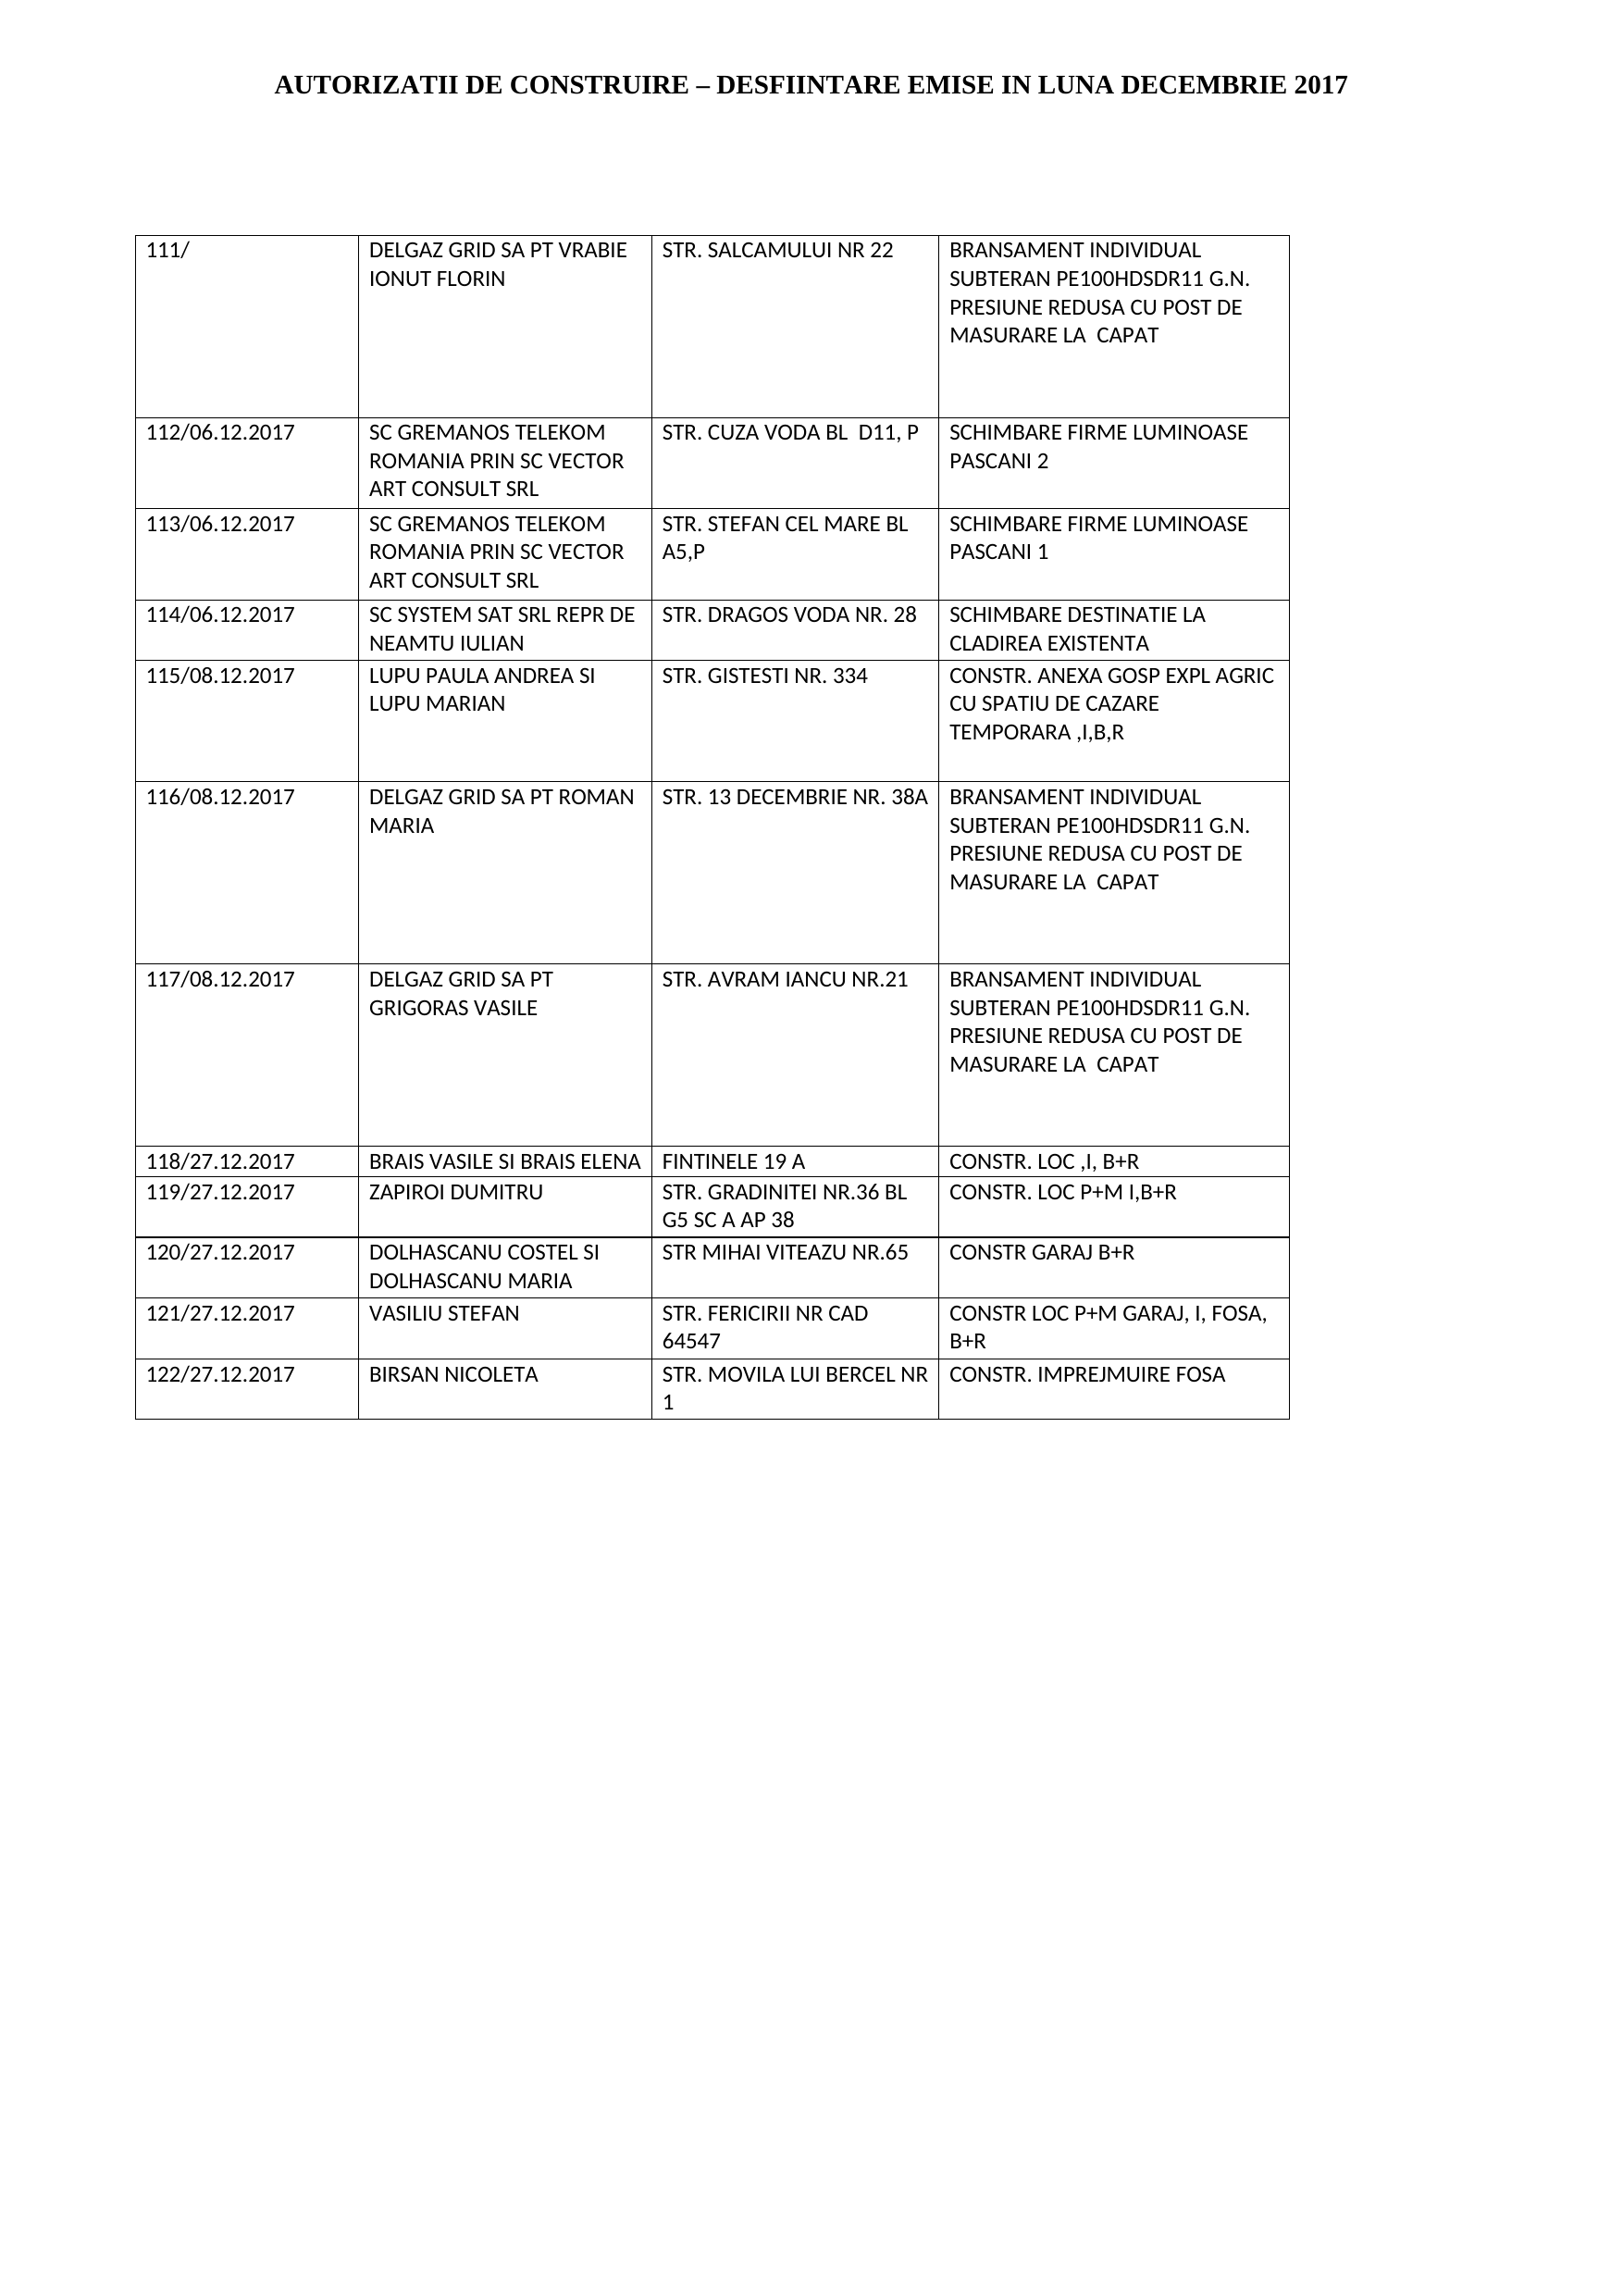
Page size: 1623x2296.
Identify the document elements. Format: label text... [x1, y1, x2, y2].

table_cell STR. CUZA VODA BL D11, P [652, 418, 938, 508]
table_cell 116/08.12.2017 [136, 782, 358, 963]
table_cell DELGAZ GRID SA PT ROMAN MARIA [359, 782, 651, 963]
table_cell 117/08.12.2017 [136, 964, 358, 1146]
table_cell STR. GRADINITEI NR.36 BL G5 SC A AP 38 [652, 1177, 938, 1236]
table_cell DELGAZ GRID SA PT GRIGORAS VASILE [359, 964, 651, 1146]
table_cell FINTINELE 19 A [652, 1147, 938, 1176]
table_cell CONSTR. ANEXA GOSP EXPL AGRIC CU SPATIU DE CAZARE TEMPORARA ,I,B,R [939, 661, 1289, 781]
table_cell BRANSAMENT INDIVIDUAL SUBTERAN PE100HDSDR11 G.N. PRESIUNE REDUSA CU POST DE MASURARE LA CAPAT [939, 964, 1289, 1146]
table_cell STR. STEFAN CEL MARE BL A5,P [652, 509, 938, 599]
table_header BRANSAMENT INDIVIDUAL SUBTERAN PE100HDSDR11 G.N. PRESIUNE REDUSA CU POST DE MASURARE LA CAPAT [939, 236, 1289, 417]
table_cell CONSTR. LOC P+M I,B+R [939, 1177, 1289, 1236]
table_cell 115/08.12.2017 [136, 661, 358, 781]
table_cell LUPU PAULA ANDREA SI LUPU MARIAN [359, 661, 651, 781]
table_cell SCHIMBARE DESTINATIE LA CLADIREA EXISTENTA [939, 601, 1289, 660]
table_cell 113/06.12.2017 [136, 509, 358, 599]
table_cell SC SYSTEM SAT SRL REPR DE NEAMTU IULIAN [359, 601, 651, 660]
table_cell STR. GISTESTI NR. 334 [652, 661, 938, 781]
table_cell 119/27.12.2017 [136, 1177, 358, 1236]
table_cell 112/06.12.2017 [136, 418, 358, 508]
table_cell STR. AVRAM IANCU NR.21 [652, 964, 938, 1146]
table_cell SC GREMANOS TELEKOM ROMANIA PRIN SC VECTOR ART CONSULT SRL [359, 418, 651, 508]
table_cell SCHIMBARE FIRME LUMINOASE PASCANI 1 [939, 509, 1289, 599]
table_cell CONSTR GARAJ B+R [939, 1238, 1289, 1297]
table_cell CONSTR. LOC ,I, B+R [939, 1147, 1289, 1176]
table_cell BIRSAN NICOLETA [359, 1359, 651, 1419]
table_cell 120/27.12.2017 [136, 1238, 358, 1297]
table_cell STR. FERICIRII NR CAD 64547 [652, 1298, 938, 1359]
table_header 111/ [136, 236, 358, 417]
table_cell CONSTR. IMPREJMUIRE FOSA [939, 1359, 1289, 1419]
table_cell CONSTR LOC P+M GARAJ, I, FOSA, B+R [939, 1298, 1289, 1359]
table_cell VASILIU STEFAN [359, 1298, 651, 1359]
table_cell 122/27.12.2017 [136, 1359, 358, 1419]
table_cell STR MIHAI VITEAZU NR.65 [652, 1238, 938, 1297]
table_cell 118/27.12.2017 [136, 1147, 358, 1176]
table_cell 114/06.12.2017 [136, 601, 358, 660]
table_cell 121/27.12.2017 [136, 1298, 358, 1359]
table_cell STR. 13 DECEMBRIE NR. 38A [652, 782, 938, 963]
table_cell SCHIMBARE FIRME LUMINOASE PASCANI 2 [939, 418, 1289, 508]
table_cell SC GREMANOS TELEKOM ROMANIA PRIN SC VECTOR ART CONSULT SRL [359, 509, 651, 599]
table_cell STR. MOVILA LUI BERCEL NR 1 [652, 1359, 938, 1419]
table_cell ZAPIROI DUMITRU [359, 1177, 651, 1236]
table_header DELGAZ GRID SA PT VRABIE IONUT FLORIN [359, 236, 651, 417]
table_cell DOLHASCANU COSTEL SI DOLHASCANU MARIA [359, 1238, 651, 1297]
table_cell STR. DRAGOS VODA NR. 28 [652, 601, 938, 660]
table_cell BRANSAMENT INDIVIDUAL SUBTERAN PE100HDSDR11 G.N. PRESIUNE REDUSA CU POST DE MASURARE LA CAPAT [939, 782, 1289, 963]
table_header STR. SALCAMULUI NR 22 [652, 236, 938, 417]
table_cell BRAIS VASILE SI BRAIS ELENA [359, 1147, 651, 1176]
